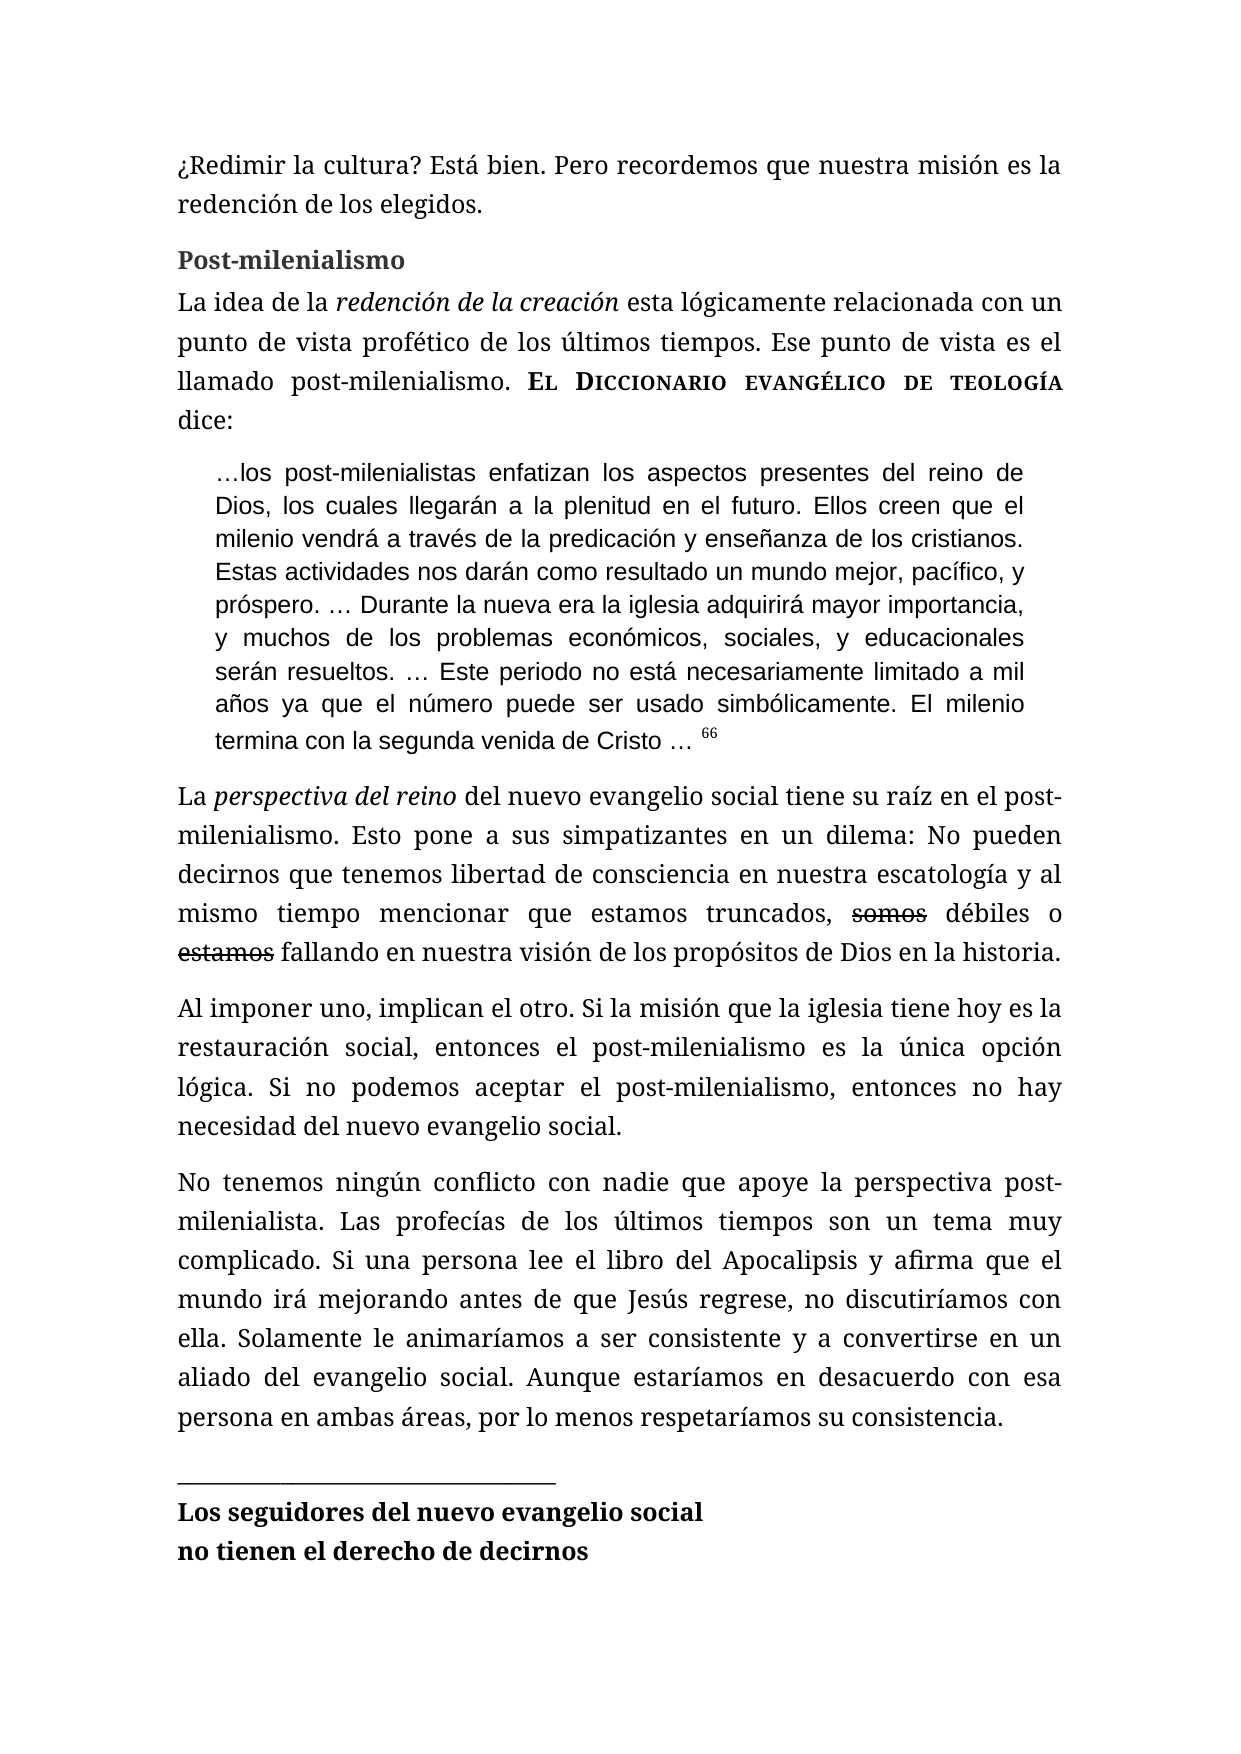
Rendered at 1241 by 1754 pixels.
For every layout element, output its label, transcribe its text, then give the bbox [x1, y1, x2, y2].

subtitle Post-milenialismo [177, 243, 1063, 277]
text La idea de la redención de la creación esta lógicamente relacionada con un punto de vista profético de los últimos tiempos. Ese punto de vista es el llamado post-milenialismo. El Diccionario evangélico de teología dice: [177, 285, 1063, 437]
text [177, 1455, 1063, 1567]
text ¿Redimir la cultura? Está bien. Pero recordemos que nuestra misión es la redención de los elegidos. [177, 148, 1063, 221]
text Al imponer uno, implican el otro. Si la misión que la iglesia tiene hoy es la restauración social, entonces el post-milenialismo es la única opción lógica. Si no podemos aceptar el post-milenialismo, entonces no hay necesidad del nuevo evangelio social. [177, 991, 1063, 1142]
text La perspectiva del reino del nuevo evangelio social tiene su raíz en el post-milenialismo. Esto pone a sus simpatizantes en un dilema: No pueden decirnos que tenemos libertad de consciencia en nuestra escatología y al mismo tiempo mencionar que estamos truncados, somos débiles o estamos fallando en nuestra visión de los propósitos de Dios en la historia. [177, 778, 1063, 969]
text No tenemos ningún conflicto con nadie que apoye la perspectiva post-milenialista. Las profecías de los últimos tiempos son un tema muy complicado. Si una persona lee el libro del Apocalipsis y afirma que el mundo irá mejorando antes de que Jesús regrese, no discutiríamos con ella. Solamente le animaríamos a ser consistente y a convertirse en un aliado del evangelio social. Aunque estaríamos en desacuerdo con esa persona en ambas áreas, por lo menos respetaríamos su consistencia. [177, 1164, 1063, 1433]
text …los post-milenialistas enfatizan los aspectos presentes del reino de Dios, los cuales llegarán a la plenitud en el futuro. Ellos creen que el milenio vendrá a través de la predicación y enseñanza de los cristianos. Estas actividades nos darán como resultado un mundo mejor, pacífico, y próspero. … Durante la nueva era la iglesia adquirirá mayor importancia, y muchos de los problemas económicos, sociales, y educacionales serán resueltos. … Este periodo no está necesariamente limitado a mil años ya que el número puede ser usado simbólicamente. El milenio termina con la segunda venida de Cristo … [215, 458, 1026, 757]
